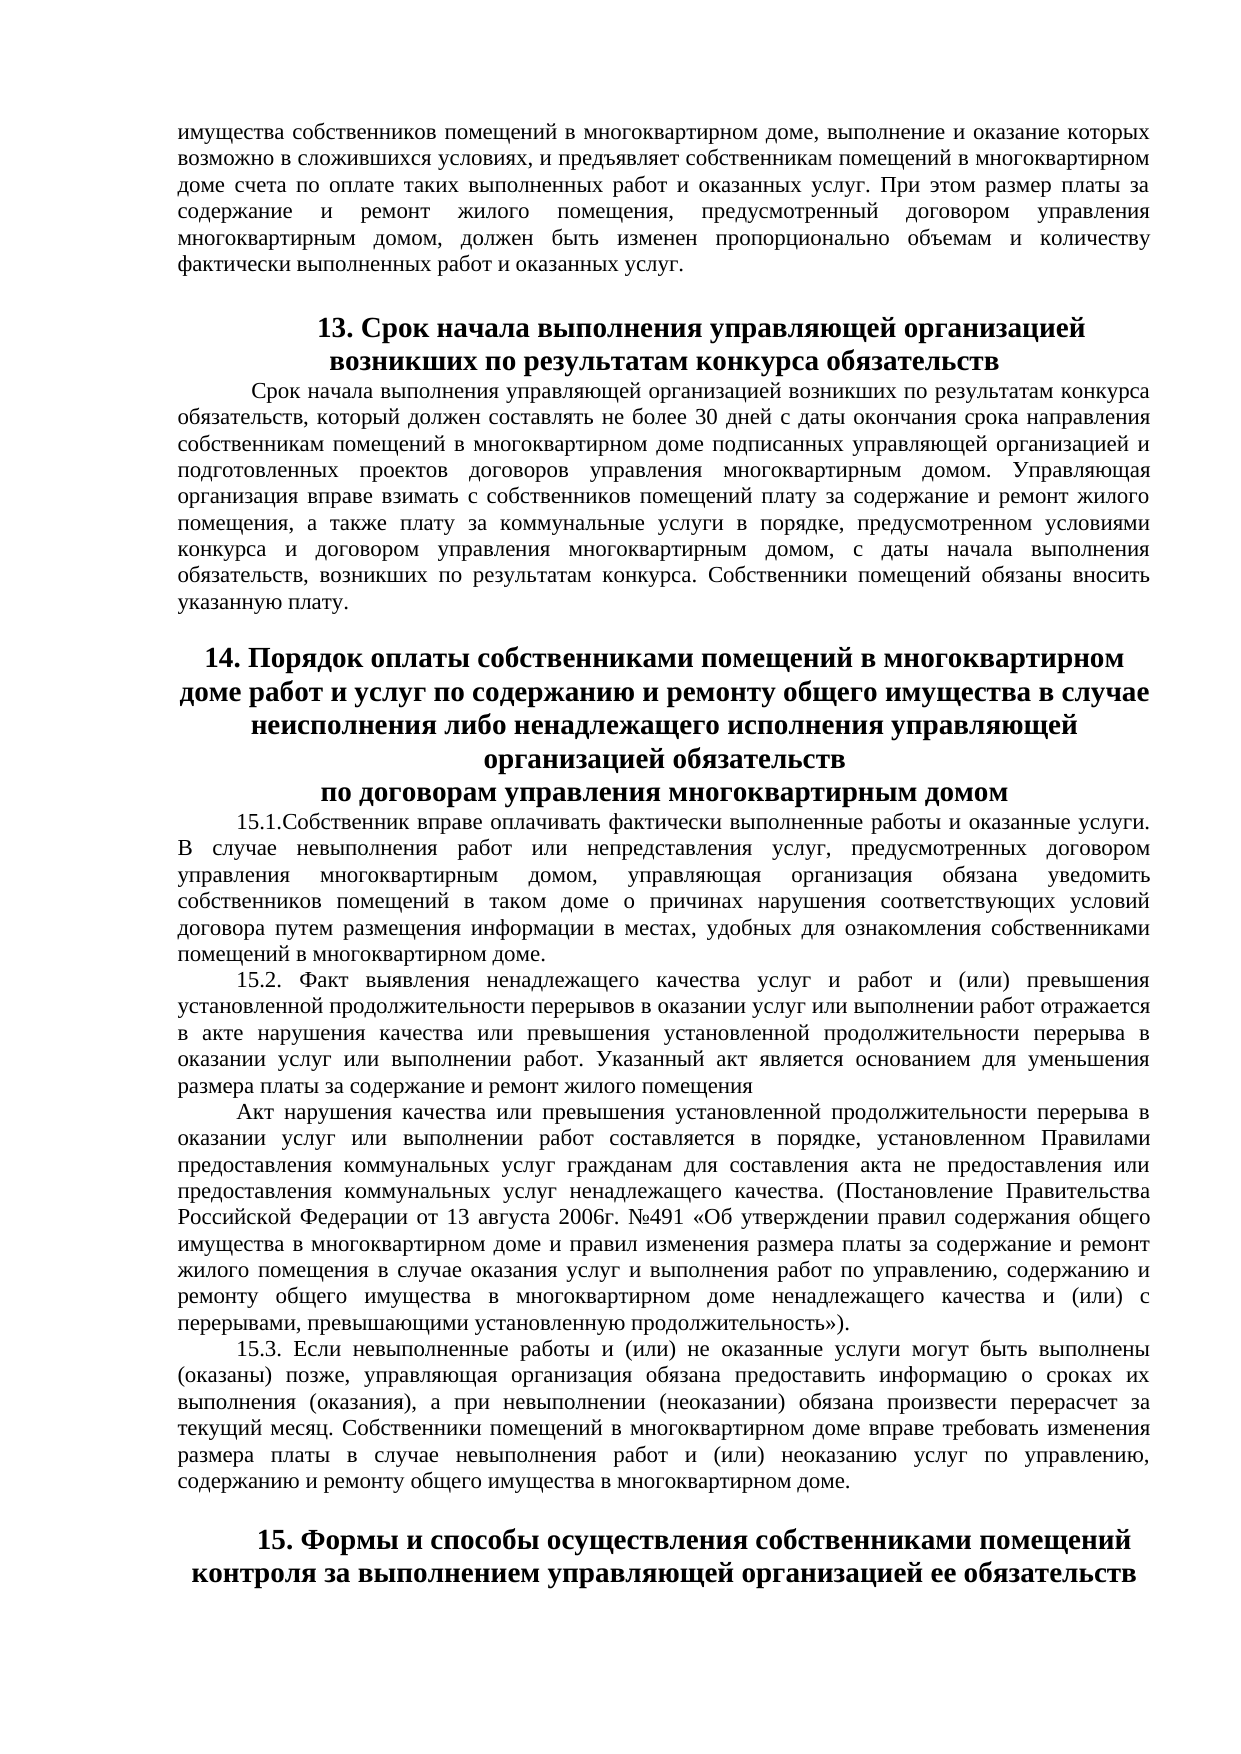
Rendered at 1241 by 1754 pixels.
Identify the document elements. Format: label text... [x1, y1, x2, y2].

text Акт нарушения качества или превышения установленной продолжительности перерыва в оказании услуг или выполнении работ составляется в порядке, установленном Правилами предоставления коммунальных услуг гражданам для составления акта не предоставления или предоставления коммунальных услуг ненадлежащего качества. (Постановление Правительства Российской Федерации от 13 августа 2006г. №491 «Об утверждении правил содержания общего имущества в многоквартирном доме и правил изменения размера платы за содержание и ремонт жилого помещения в случае оказания услуг и выполнения работ по управлению, содержанию и ремонту общего имущества в многоквартирном доме ненадлежащего качества и (или) с перерывами, превышающими установленную продолжительность»). [177, 1098, 1152, 1335]
text 13. Срок начала выполнения управляющей организацией возникших по результатам конкурса обязательств [177, 310, 1152, 377]
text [177, 118, 1152, 276]
text по договорам управления многоквартирным домом [177, 774, 1152, 808]
text 15.3. Если невыполненные работы и (или) не оказанные услуги могут быть выполнены (оказаны) позже, управляющая организация обязана предоставить информацию о сроках их выполнения (оказания), а при невыполнении (неоказании) обязана произвести перерасчет за текущий месяц. Собственники помещений в многоквартирном доме вправе требовать изменения размера платы в случае невыполнения работ и (или) неоказанию услуг по управлению, содержанию и ремонту общего имущества в многоквартирном доме. [177, 1335, 1152, 1493]
text Срок начала выполнения управляющей организацией возникших по результатам конкурса обязательств, который должен составлять не более 30 дней с даты окончания срока направления собственникам помещений в многоквартирном доме подписанных управляющей организацией и подготовленных проектов договоров управления многоквартирным домом. Управляющая организация вправе взимать с собственников помещений плату за содержание и ремонт жилого помещения, а также плату за коммунальные услуги в порядке, предусмотренном условиями конкурса и договором управления многоквартирным домом, с даты начала выполнения обязательств, возникших по результатам конкурса. Собственники помещений обязаны вносить указанную плату. [177, 377, 1152, 614]
text 15.1.Собственник вправе оплачивать фактически выполненные работы и оказанные услуги. В случае невыполнения работ или непредставления услуг, предусмотренных договором управления многоквартирным домом, управляющая организация обязана уведомить собственников помещений в таком доме о причинах нарушения соответствующих условий договора путем размещения информации в местах, удобных для ознакомления собственниками помещений в многоквартирном доме. [177, 808, 1152, 966]
text 15.2. Факт выявления ненадлежащего качества услуг и работ и (или) превышения установленной продолжительности перерывов в оказании услуг или выполнении работ отражается в акте нарушения качества или превышения установленной продолжительности перерыва в оказании услуг или выполнении работ. Указанный акт является основанием для уменьшения размера платы за содержание и ремонт жилого помещения [177, 966, 1152, 1098]
text 14. Порядок оплаты собственниками помещений в многоквартирном доме работ и услуг по содержанию и ремонту общего имущества в случае неисполнения либо ненадлежащего исполнения управляющей организацией обязательств [177, 640, 1152, 774]
text 15. Формы и способы осуществления собственниками помещений контроля за выполнением управляющей организацией ее обязательств [177, 1522, 1152, 1589]
